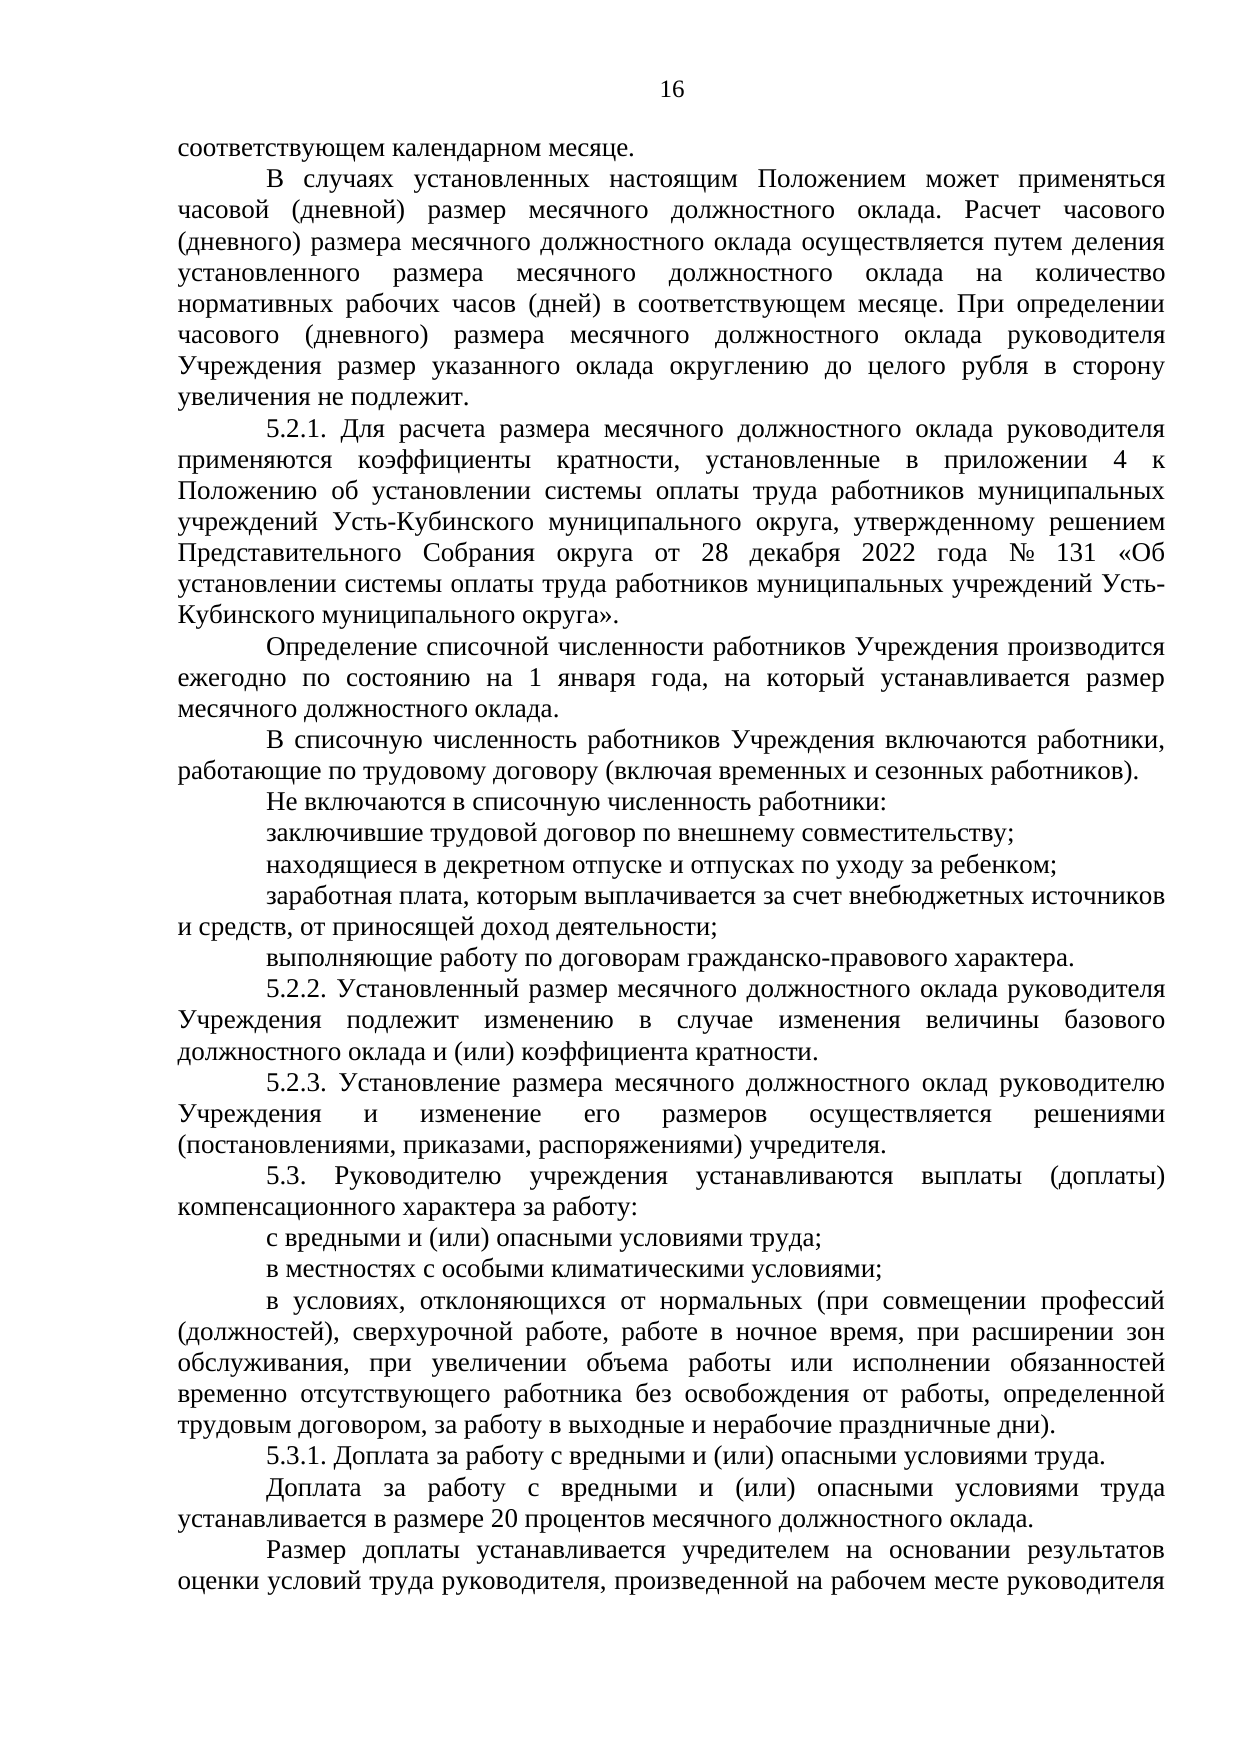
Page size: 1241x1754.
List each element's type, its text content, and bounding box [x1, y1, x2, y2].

text 5.3.1. Доплата за работу с вредными и (или) опасными условиями труда. [177, 1439, 1166, 1471]
text Не включаются в списочную численность работники: [177, 785, 1166, 817]
text 5.2.2. Установленный размер месячного должностного оклада руководителя Учреждения подлежит изменению в случае изменения величины базового должностного оклада и (или) коэффициента кратности. [177, 972, 1166, 1066]
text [177, 1533, 1166, 1595]
text 5.3. Руководителю учреждения устанавливаются выплаты (доплаты) компенсационного характера за работу: [177, 1159, 1166, 1221]
text заключившие трудовой договор по внешнему совместительству; [177, 817, 1166, 848]
text в местностях с особыми климатическими условиями; [177, 1253, 1166, 1284]
text 5.2.3. Установление размера месячного должностного оклад руководителю Учреждения и изменение его размеров осуществляется решениями (постановлениями, приказами, распоряжениями) учредителя. [177, 1066, 1166, 1159]
text Доплата за работу с вредными и (или) опасными условиями труда устанавливается в размере 20 процентов месячного должностного оклада. [177, 1471, 1166, 1533]
text 5.2.1. Для расчета размера месячного должностного оклада руководителя применяются коэффициенты кратности, установленные в приложении 4 к Положению об установлении системы оплаты труда работников муниципальных учреждений Усть-Кубинского муниципального округа, утвержденному решением Представительного Собрания округа от 28 декабря 2022 года № 131 «Об установлении системы оплаты труда работников муниципальных учреждений Усть-Кубинского муниципального округа». [177, 412, 1166, 630]
text с вредными и (или) опасными условиями труда; [177, 1221, 1166, 1253]
text Определение списочной численности работников Учреждения производится ежегодно по состоянию на 1 января года, на который устанавливается размер месячного должностного оклада. [177, 630, 1166, 723]
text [177, 131, 1166, 162]
text находящиеся в декретном отпуске и отпусках по уходу за ребенком; [177, 848, 1166, 879]
text выполняющие работу по договорам гражданско-правового характера. [177, 941, 1166, 972]
text в условиях, отклоняющихся от нормальных (при совмещении профессий (должностей), сверхурочной работе, работе в ночное время, при расширении зон обслуживания, при увеличении объема работы или исполнении обязанностей временно отсутствующего работника без освобождения от работы, определенной трудовым договором, за работу в выходные и нерабочие праздничные дни). [177, 1284, 1166, 1439]
text заработная плата, которым выплачивается за счет внебюджетных источников и средств, от приносящей доход деятельности; [177, 879, 1166, 941]
text В случаях установленных настоящим Положением может применяться часовой (дневной) размер месячного должностного оклада. Расчет часового (дневного) размера месячного должностного оклада осуществляется путем деления установленного размера месячного должностного оклада на количество нормативных рабочих часов (дней) в соответствующем месяце. При определении часового (дневного) размера месячного должностного оклада руководителя Учреждения размер указанного оклада округлению до целого рубля в сторону увеличения не подлежит. [177, 162, 1166, 412]
text В списочную численность работников Учреждения включаются работники, работающие по трудовому договору (включая временных и сезонных работников). [177, 723, 1166, 785]
